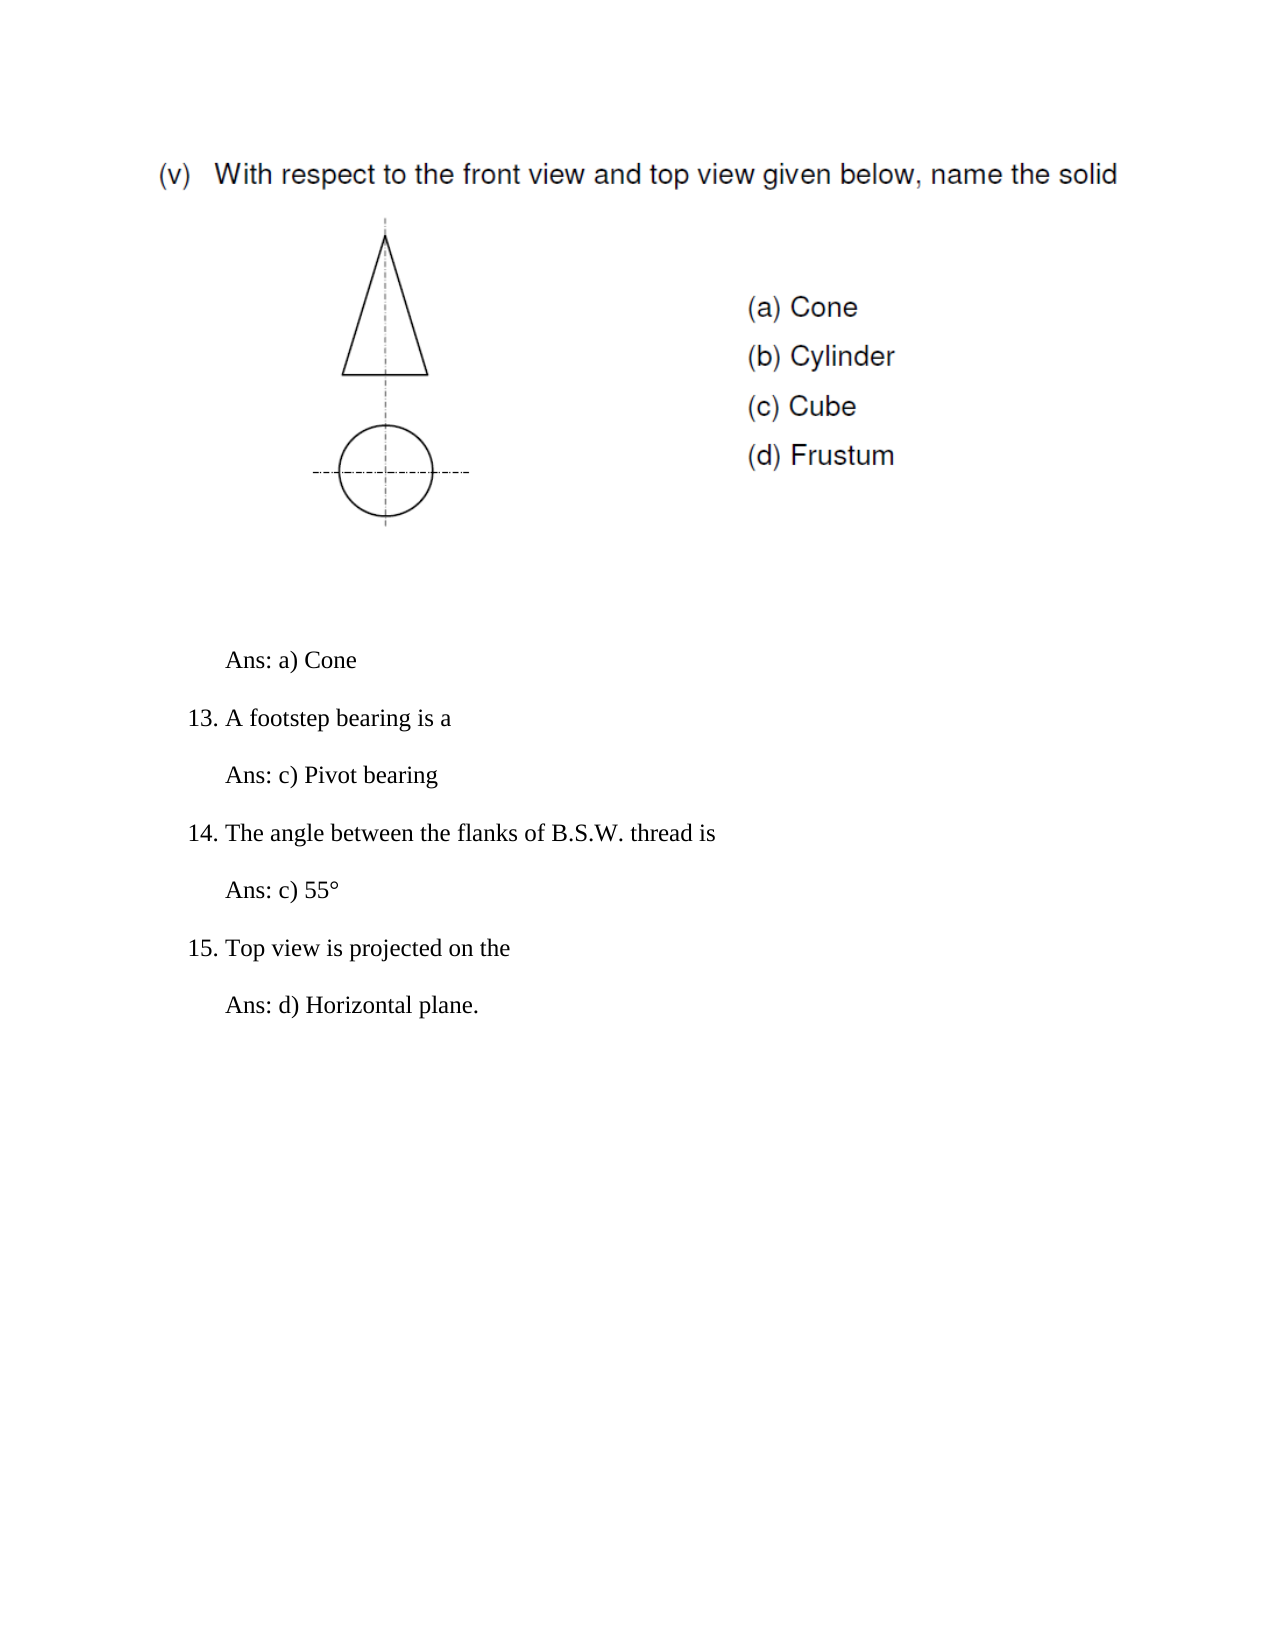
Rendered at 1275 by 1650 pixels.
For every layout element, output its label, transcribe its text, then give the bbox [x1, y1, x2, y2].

list A footstep bearing is a [187, 703, 1125, 732]
list Ans: d) Horizontal plane. [225, 990, 1125, 1019]
list Ans: c) Pivot bearing [225, 760, 1125, 789]
text Ans: a) Cone [150, 645, 1125, 674]
list The angle between the flanks of B.S.W. thread is [187, 818, 1125, 847]
list Top view is projected on the [187, 933, 1125, 962]
list Ans: c) 55° [225, 875, 1125, 904]
